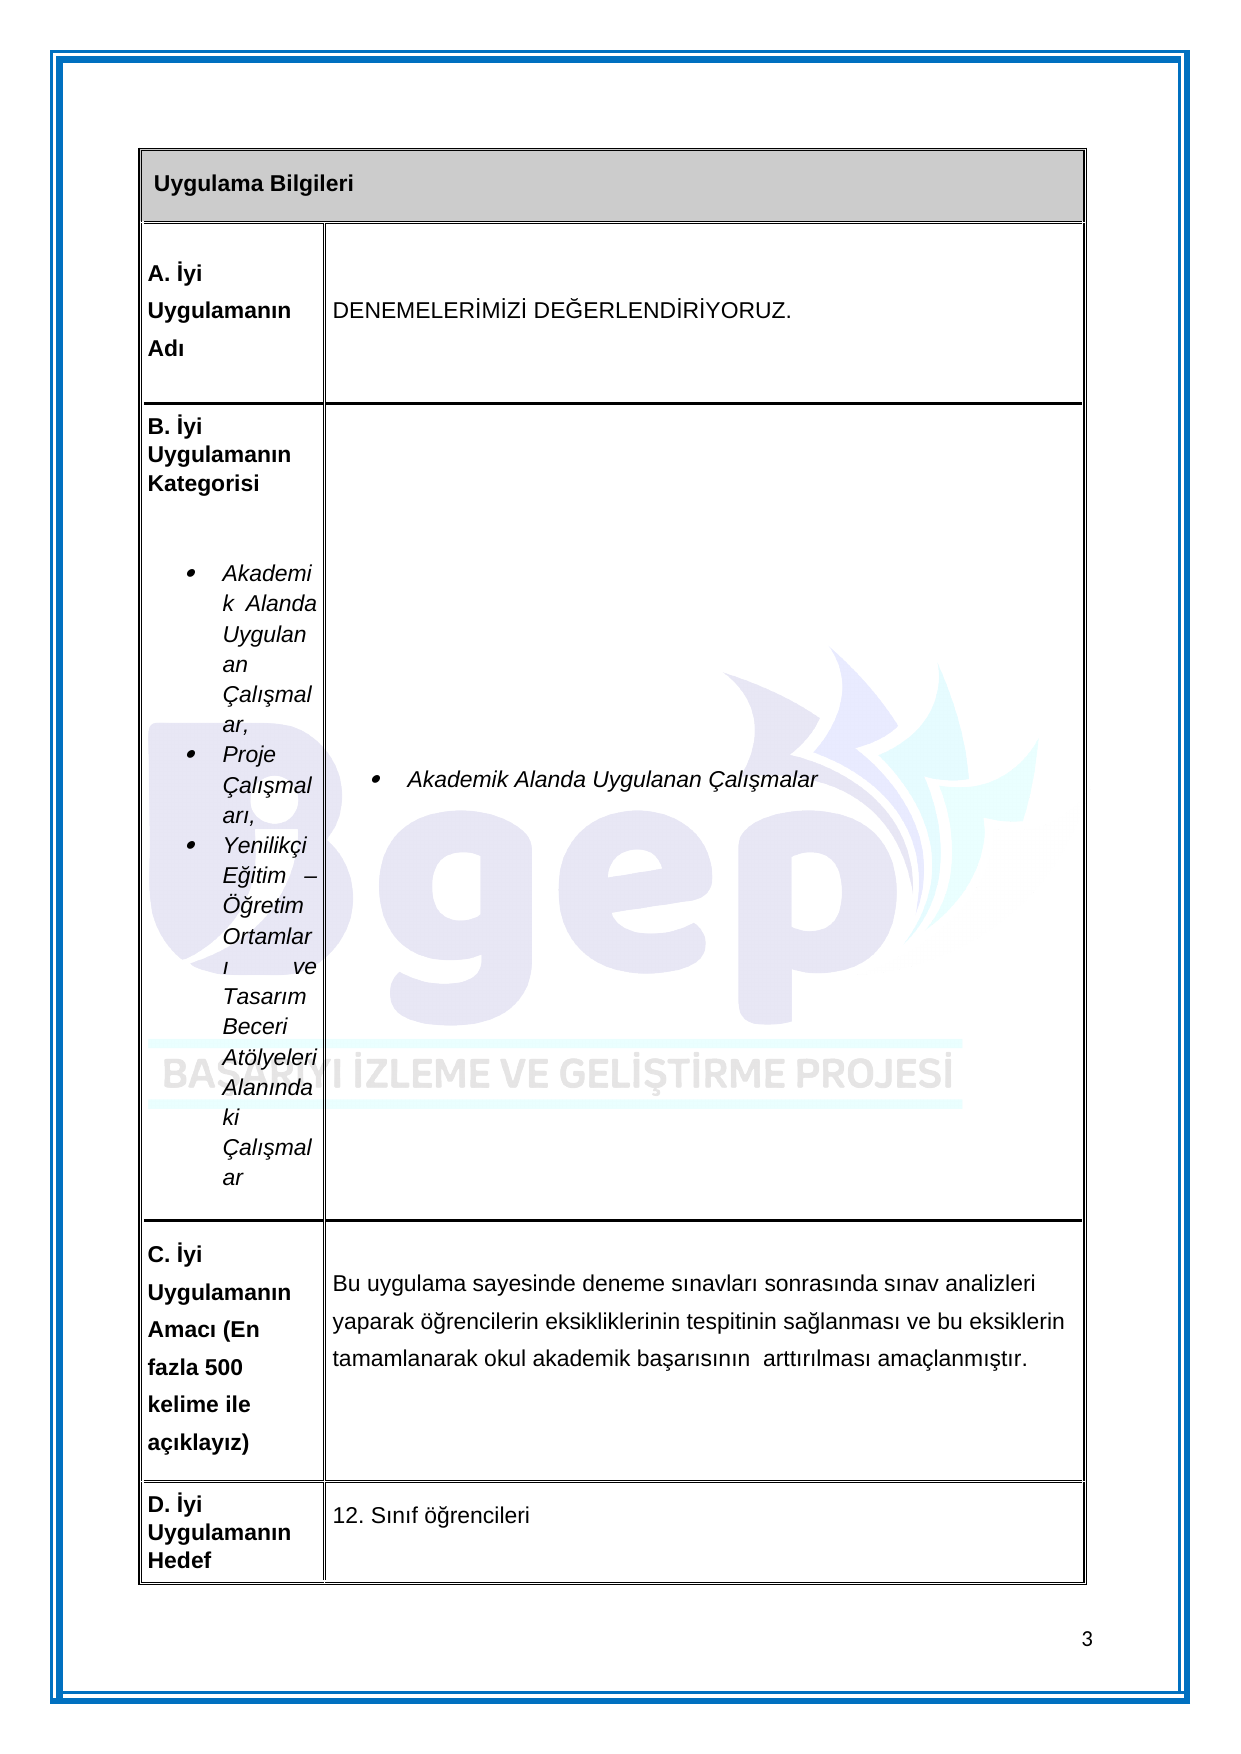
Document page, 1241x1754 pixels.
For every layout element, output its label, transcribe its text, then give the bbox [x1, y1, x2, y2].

table_header Uygulama Bilgileri [142, 151, 1083, 221]
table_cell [325, 1480, 1084, 1582]
table_cell A. İyi Uygulamanın Adı [140, 221, 325, 402]
table_cell DENEMELERİMİZİ DEĞERLENDİRİYORUZ. [325, 221, 1085, 402]
table_cell C. İyi Uygulamanın Amacı (En fazla 500 kelime ile açıklayız) [142, 1219, 323, 1479]
table_cell B. İyi Uygulamanın Kategorisi Akademik Alanda Uygulanan Çalışmalar, Proje Çalışmaları, Yenilikçi Eğitim – Öğretim Ortamları ve Tasarım Beceri Atölyeleri Alanındaki Çalışmalar [142, 402, 323, 1219]
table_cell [142, 1480, 325, 1582]
table_cell Bu uygulama sayesinde deneme sınavları sonrasında sınav analizleri yaparak öğrencilerin eksikliklerinin tespitinin sağlanması ve bu eksiklerin tamamlanarak okul akademik başarısının arttırılması amaçlanmıştır. [326, 1219, 1083, 1479]
table_cell Akademik Alanda Uygulanan Çalışmalar [326, 402, 1083, 1219]
